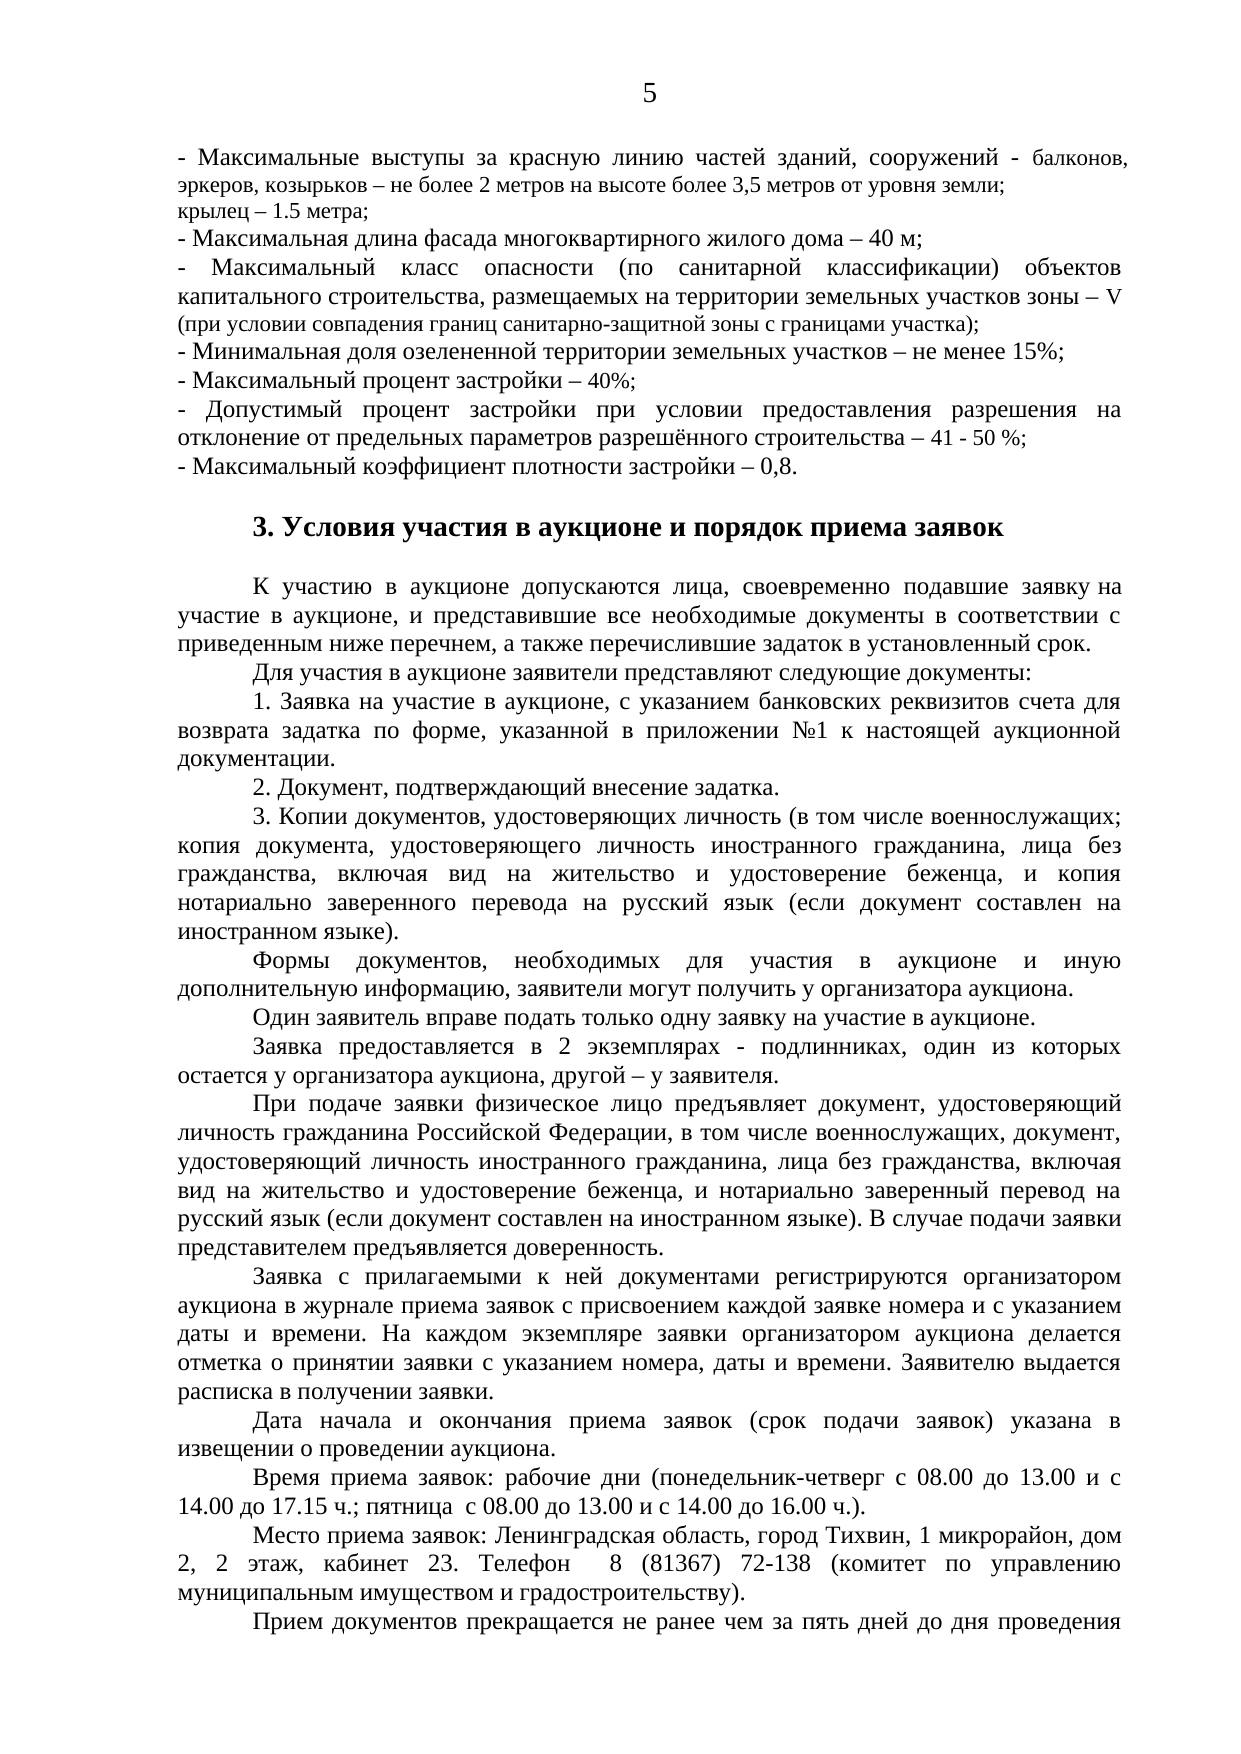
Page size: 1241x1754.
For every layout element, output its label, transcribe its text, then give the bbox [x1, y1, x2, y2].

text При подаче заявки физическое лицо предъявляет документ, удостоверяющий личность гражданина Российской Федерации, в том числе военнослужащих, документ, удостоверяющий личность иностранного гражданина, лица без гражданства, включая вид на жительство и удостоверение беженца, и нотариально заверенный перевод на русский язык (если документ составлен на иностранном языке). В случае подачи заявки представителем предъявляется доверенность. [177, 1088, 1122, 1261]
text Заявка предоставляется в 2 экземплярах - подлинниках, один из которых остается у организатора аукциона, другой – у заявителя. [177, 1031, 1122, 1088]
text - Максимальный процент застройки – 40%; [177, 365, 1122, 394]
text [177, 1606, 1122, 1635]
text К участию в аукционе допускаются лица, своевременно подавшие заявку на участие в аукционе, и представившие все необходимые документы в соответствии с приведенным ниже перечнем, а также перечислившие задаток в установленный срок. [177, 571, 1122, 657]
text Заявка с прилагаемыми к ней документами регистрируются организатором аукциона в журнале приема заявок с присвоением каждой заявке номера и с указанием даты и времени. На каждом экземпляре заявки организатором аукциона делается отметка о принятии заявки с указанием номера, даты и времени. Заявителю выдается расписка в получении заявки. [177, 1261, 1122, 1405]
text - Максимальный коэффициент плотности застройки – 0,8. [177, 451, 1122, 480]
text Формы документов, необходимых для участия в аукционе и иную дополнительную информацию, заявители могут получить у организатора аукциона. [177, 945, 1122, 1002]
text крылец – 1.5 метра; [177, 197, 1122, 223]
text 2. Документ, подтверждающий внесение задатка. [177, 772, 1122, 801]
text Дата начала и окончания приема заявок (срок подачи заявок) указана в извещении о проведении аукциона. [177, 1405, 1122, 1462]
text - Допустимый процент застройки при условии предоставления разрешения на отклонение от предельных параметров разрешённого строительства – 41 - 50 %; [177, 394, 1122, 451]
text Для участия в аукционе заявители представляют следующие документы: [177, 657, 1122, 686]
text Один заявитель вправе подать только одну заявку на участие в аукционе. [177, 1002, 1122, 1031]
text 3. Условия участия в аукционе и порядок приема заявок [177, 509, 1122, 542]
text Место приема заявок: Ленинградская область, город Тихвин, 1 микрорайон, дом 2, 2 этаж, кабинет 23. Телефон 8 (81367) 72-138 (комитет по управлению муниципальным имуществом и градостроительству). [177, 1520, 1122, 1606]
text - Минимальная доля озелененной территории земельных участков – не менее 15%; [177, 336, 1122, 365]
text Время приема заявок: рабочие дни (понедельник-четверг с 08.00 до 13.00 и с 14.00 до 17.15 ч.; пятница с 08.00 до 13.00 и с 14.00 до 16.00 ч.). [177, 1462, 1122, 1520]
text - Максимальная длина фасада многоквартирного жилого дома – 40 м; [177, 223, 1122, 252]
text - Максимальный класс опасности (по санитарной классификации) объектов капитального строительства, размещаемых на территории земельных участков зоны – V (при условии совпадения границ санитарно-защитной зоны с границами участка); [177, 252, 1122, 336]
text 3. Копии документов, удостоверяющих личность (в том числе военнослужащих; копия документа, удостоверяющего личность иностранного гражданина, лица без гражданства, включая вид на жительство и удостоверение беженца, и копия нотариально заверенного перевода на русский язык (если документ составлен на иностранном языке). [177, 801, 1122, 945]
text 1. Заявка на участие в аукционе, с указанием банковских реквизитов счета для возврата задатка по форме, указанной в приложении №1 к настоящей аукционной документации. [177, 686, 1122, 772]
text - Максимальные выступы за красную линию частей зданий, сооружений - балконов, эркеров, козырьков – не более на высоте более от уровня земли; [177, 142, 1128, 197]
